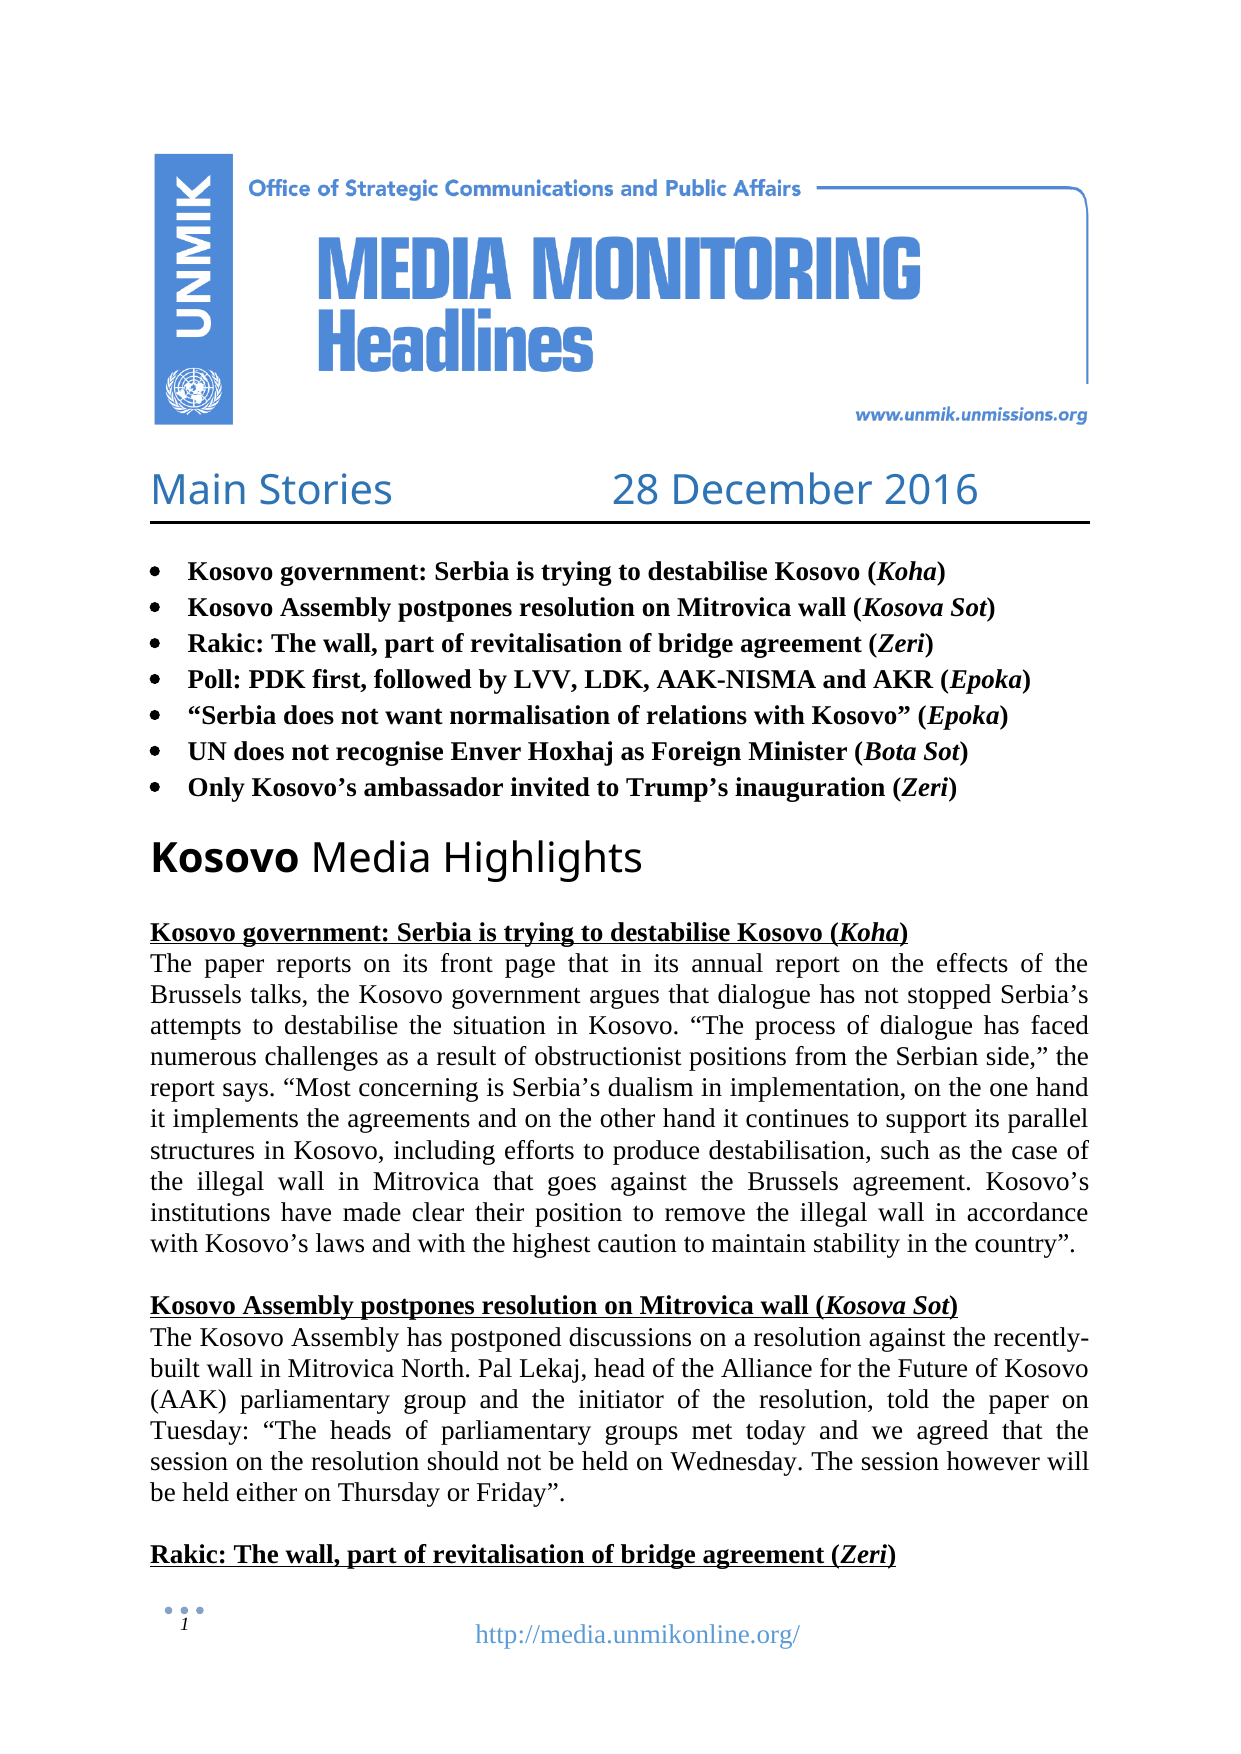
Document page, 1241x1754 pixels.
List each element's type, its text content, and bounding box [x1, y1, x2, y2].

list UN does not recognise Enver Hoxhaj as Foreign Minister (Bota Sot) [150, 735, 1090, 766]
text Main Stories 28 December 2016 [150, 460, 1090, 521]
text The Kosovo Assembly has postponed discussions on a resolution against the recently-built wall in Mitrovica North. Pal Lekaj, head of the Alliance for the Future of Kosovo (AAK) parliamentary group and the initiator of the resolution, told the paper on Tuesday: “The heads of parliamentary groups met today and we agreed that the session on the resolution should not be held on Wednesday. The session however will be held either on Thursday or Friday”. [150, 1321, 1090, 1507]
text Kosovo Assembly postpones resolution on Mitrovica wall (Kosova Sot) [150, 1289, 1090, 1321]
text Rakic: The wall, part of revitalisation of bridge agreement (Zeri) [150, 1539, 1090, 1570]
list Kosovo government: Serbia is trying to destabilise Kosovo (Koha) [150, 555, 1090, 587]
list Kosovo Assembly postpones resolution on Mitrovica wall (Kosova Sot) [150, 591, 1090, 623]
list Only Kosovo’s ambassador invited to Trump’s inauguration (Zeri) [150, 771, 1090, 802]
list Poll: PDK first, followed by LVV, LDK, AAK-NISMA and AKR (Epoka) [150, 663, 1090, 694]
list “Serbia does not want normalisation of relations with Kosovo” (Epoka) [150, 699, 1090, 730]
text Kosovo Media Highlights [150, 828, 1090, 884]
list Rakic: The wall, part of revitalisation of bridge agreement (Zeri) [150, 627, 1090, 658]
text Kosovo government: Serbia is trying to destabilise Kosovo (Koha) [150, 916, 1090, 947]
text The paper reports on its front page that in its annual report on the effects of the Brussels talks, the Kosovo government argues that dialogue has not stopped Serbia’s attempts to destabilise the situation in Kosovo. “The process of dialogue has faced numerous challenges as a result of obstructionist positions from the Serbian side,” the report says. “Most concerning is Serbia’s dualism in implementation, on the one hand it implements the agreements and on the other hand it continues to support its parallel structures in Kosovo, including efforts to produce destabilisation, such as the case of the illegal wall in Mitrovica that goes against the Brussels agreement. Kosovo’s institutions have made clear their position to remove the illegal wall in accordance with Kosovo’s laws and with the highest caution to maintain stability in the country”. [150, 947, 1090, 1258]
picture [150, 150, 1090, 429]
